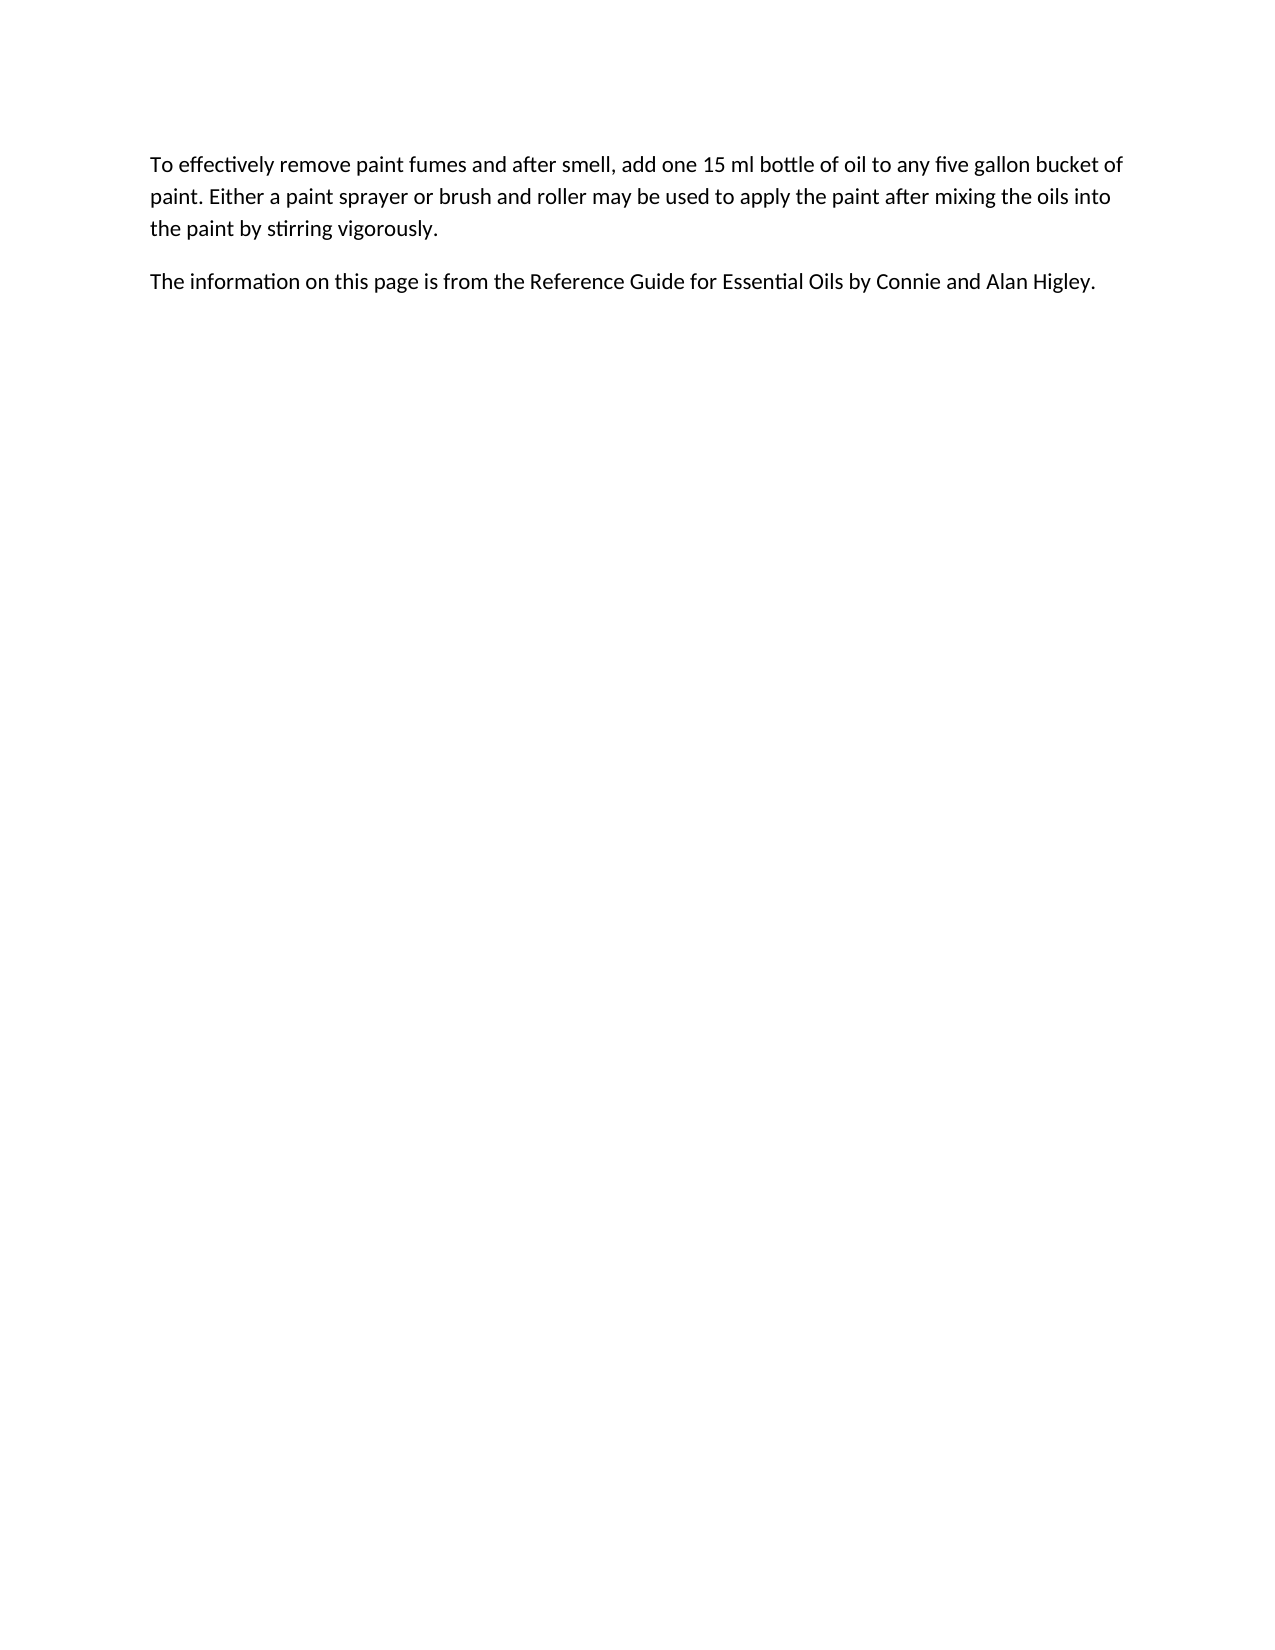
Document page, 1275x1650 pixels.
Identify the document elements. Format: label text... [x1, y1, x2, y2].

text The information on this page is from the Reference Guide for Essential Oils by Connie and Alan Higley. [150, 267, 1125, 295]
text To effectively remove paint fumes and after smell, add one 15 ml bottle of oil to any five gallon bucket of paint. Either a paint sprayer or brush and roller may be used to apply the paint after mixing the oils into the paint by stirring vigorously. [150, 150, 1125, 242]
